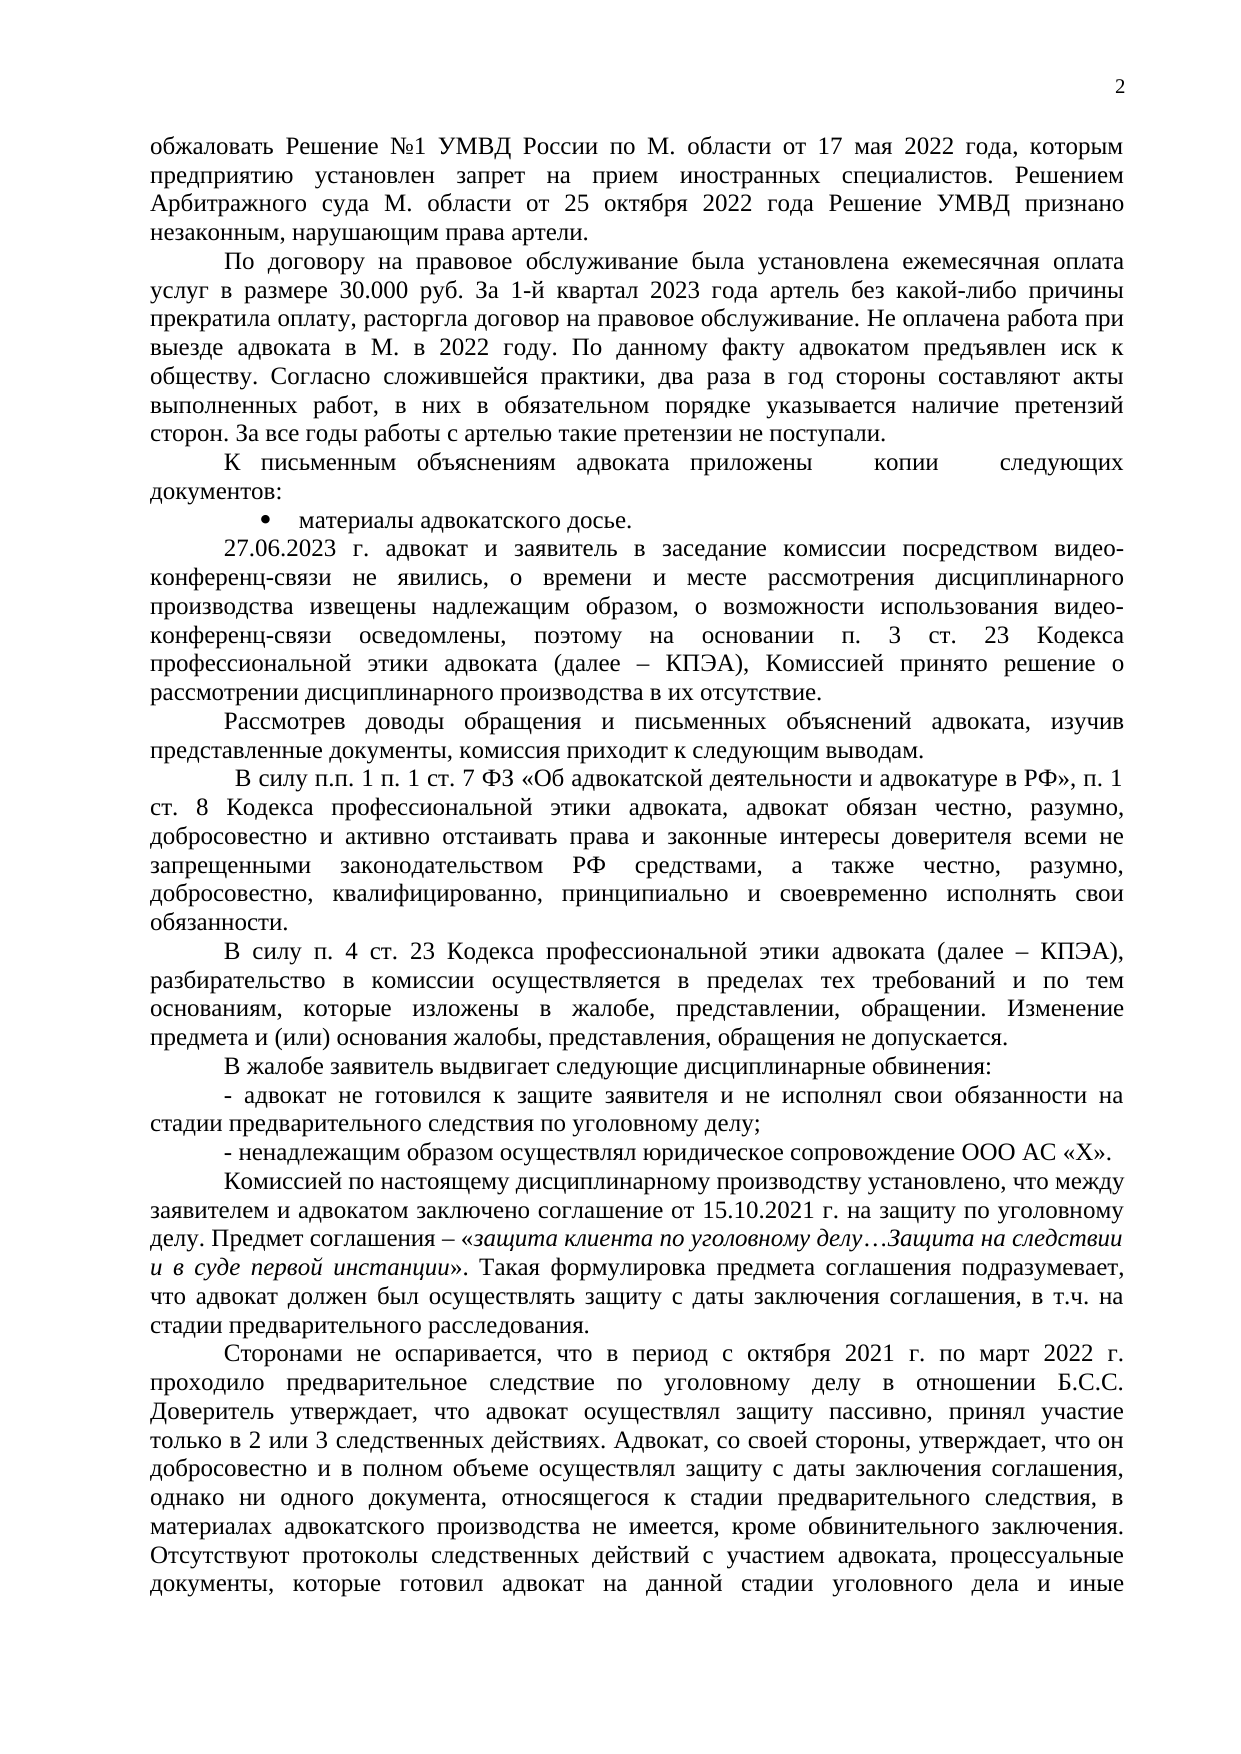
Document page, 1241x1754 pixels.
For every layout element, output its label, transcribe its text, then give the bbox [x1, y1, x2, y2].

text В силу п. 4 ст. 23 Кодекса профессиональной этики адвоката (далее – КПЭА), разбирательство в комиссии осуществляется в пределах тех требований и по тем основаниям, которые изложены в жалобе, представлении, обращении. Изменение предмета и (или) основания жалобы, представления, обращения не допускается. [150, 936, 1125, 1051]
text По договору на правовое обслуживание была установлена ежемесячная оплата услуг в размере 30.000 руб. За 1-й квартал 2023 года артель без какой-либо причины прекратила оплату, расторгла договор на правовое обслуживание. Не оплачена работа при выезде адвоката в М. в 2022 году. По данному факту адвокатом предъявлен иск к обществу. Согласно сложившейся практики, два раза в год стороны составляют акты выполненных работ, в них в обязательном порядке указывается наличие претензий сторон. За все годы работы с артелью такие претензии не поступали. [150, 246, 1125, 447]
text 27.06.2023 г. адвокат и заявитель в заседание комиссии посредством видео-конференц-связи не явились, о времени и месте рассмотрения дисциплинарного производства извещены надлежащим образом, о возможности использования видео-конференц-связи осведомлены, поэтому на основании п. 3 ст. 23 Кодекса профессиональной этики адвоката (далее – КПЭА), Комиссией принято решение о рассмотрении дисциплинарного производства в их отсутствие. [150, 533, 1125, 706]
text В жалобе заявитель выдвигает следующие дисциплинарные обвинения: [150, 1051, 1125, 1080]
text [150, 131, 1125, 246]
text Рассмотрев доводы обращения и письменных объяснений адвоката, изучив представленные документы, комиссия приходит к следующим выводам. [150, 706, 1125, 763]
text - адвокат не готовился к защите заявителя и не исполнял свои обязанности на стадии предварительного следствия по уголовному делу; [150, 1080, 1125, 1137]
text - ненадлежащим образом осуществлял юридическое сопровождение ООО АС «Х». [150, 1137, 1125, 1166]
list материалы адвокатского досье. [261, 505, 1125, 533]
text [150, 1338, 1125, 1597]
text В силу п.п. 1 п. 1 ст. 7 ФЗ «Об адвокатской деятельности и адвокатуре в РФ», п. 1 ст. 8 Кодекса профессиональной этики адвоката, адвокат обязан честно, разумно, добросовестно и активно отстаивать права и законные интересы доверителя всеми не запрещенными законодательством РФ средствами, а также честно, разумно, добросовестно, квалифицированно, принципиально и своевременно исполнять свои обязанности. [150, 763, 1125, 936]
text Комиссией по настоящему дисциплинарному производству установлено, что между заявителем и адвокатом заключено соглашение от 15.10.2021 г. на защиту по уголовному делу. Предмет соглашения – «защита клиента по уголовному делу…Защита на следствии и в суде первой инстанции». Такая формулировка предмета соглашения подразумевает, что адвокат должен был осуществлять защиту с даты заключения соглашения, в т.ч. на стадии предварительного расследования. [150, 1166, 1125, 1338]
text К письменным объяснениям адвоката приложены копии следующих документов: [150, 447, 1125, 505]
